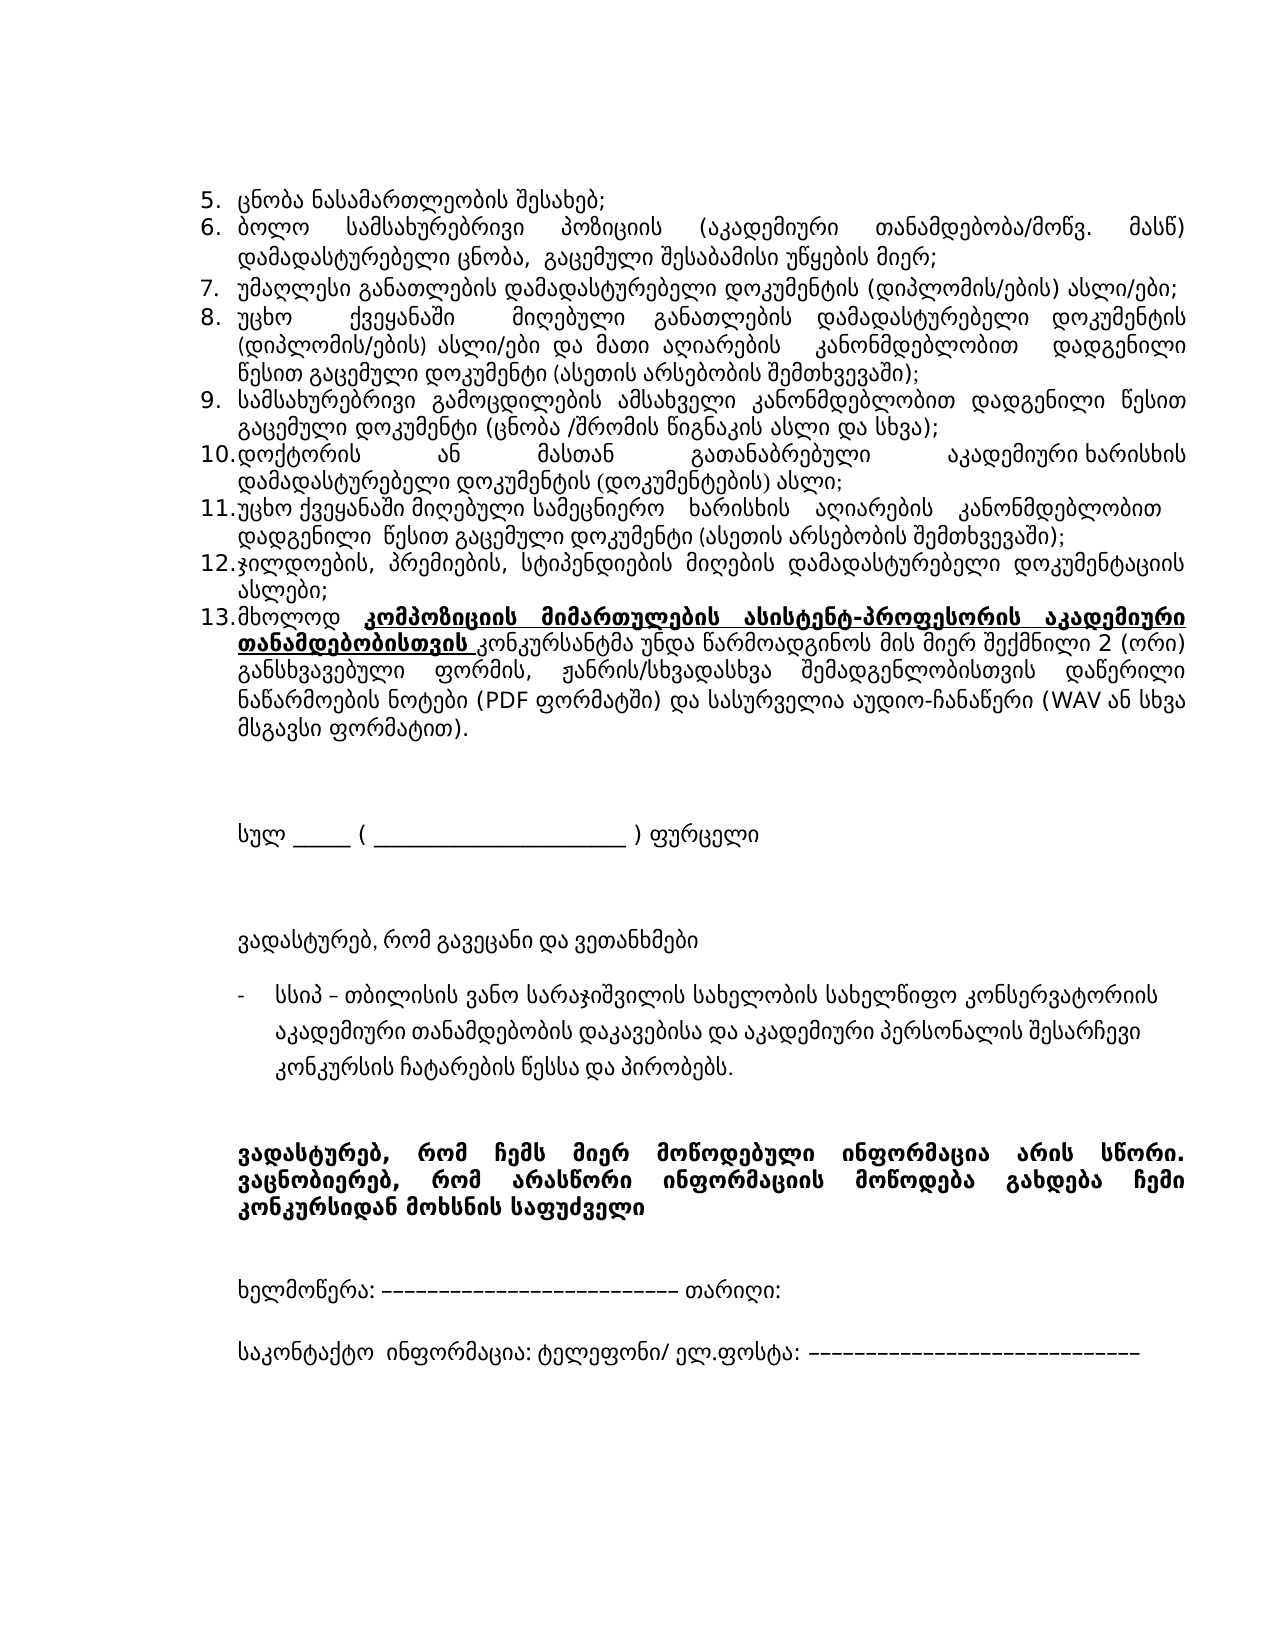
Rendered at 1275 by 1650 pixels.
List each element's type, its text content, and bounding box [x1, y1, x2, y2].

text ვადასტურებ, რომ გავეცანი და ვეთანხმები [162, 926, 1186, 954]
list ჯილდოების, პრემიების, სტიპენდიების მიღების დამადასტურებელი დოკუმენტაციის ასლები; [200, 550, 1186, 604]
list უცხო ქვეყანაში მიღებული განათლების დამადასტურებელი დოკუმენტის (დიპლომის/ების) ასლი/ები და მათი აღიარების კანონმდებლობით დადგენილი წესით გაცემული დოკუმენტი (ასეთის არსებობის შემთხვევაში); [200, 303, 1186, 387]
list საკონტაქტო ინფორმაცია: ტელეფონი/ ელ.ფოსტა: ––––––––––––––––––––––––––––– [237, 1336, 1186, 1368]
list ცნობა ნასამართლეობის შესახებ; [200, 187, 1186, 214]
list მხოლოდ კომპოზიციის მიმართულების ასისტენტ-პროფესორის აკადემიური თანამდებობისთვის კონკურსანტმა უნდა წარმოადგინოს მის მიერ შექმნილი 2 (ორი) განსხვავებული ფორმის, ჟანრის/სხვადასხვა შემადგენლობისთვის დაწერილი ნაწარმოების ნოტები (PDF ფორმატში) და სასურველია აუდიო-ჩანაწერი (WAV ან სხვა მსგავსი ფორმატით). [200, 604, 1186, 742]
list ვადასტურებ, რომ ჩემს მიერ მოწოდებული ინფორმაცია არის სწორი. ვაცნობიერებ, რომ არასწორი ინფორმაციის მოწოდება გახდება ჩემი კონკურსიდან მოხსნის საფუძველი [237, 1141, 1186, 1221]
list უმაღლესი განათლების დამადასტურებელი დოკუმენტის (დიპლომის/ების) ასლი/ები; [200, 272, 1186, 303]
list ხელმოწერა: –––––––––––––––––––––––––– თარიღი: [237, 1274, 1186, 1305]
list სამსახურებრივი გამოცდილების ამსახველი კანონმდებლობით დადგენილი წესით გაცემული დოკუმენტი (ცნობა /შრომის წიგნაკის ასლი და სხვა); [200, 387, 1186, 441]
list სსიპ – თბილისის ვანო სარაჯიშვილის სახელობის სახელწიფო კონსერვატორიის აკადემიური თანამდებობის დაკავებისა და აკადემიური პერსონალის შესარჩევი კონკურსის ჩატარების წესსა და პირობებს. [237, 979, 1186, 1082]
list ბოლო სამსახურებრივი პოზიციის (აკადემიური თანამდებობა/მოწვ. მასწ) დამადასტურებელი ცნობა, გაცემული შესაბამისი უწყების მიერ; [200, 214, 1186, 272]
list უცხო ქვეყანაში მიღებული სამეცნიერო ხარისხის აღიარების კანონმდებლობით დადგენილი წესით გაცემული დოკუმენტი (ასეთის არსებობის შემთხვევაში); [200, 496, 1186, 550]
list დოქტორის ან მასთან გათანაბრებული აკადემიური ხარისხის დამადასტურებელი დოკუმენტის (დოკუმენტების) ასლი; [200, 441, 1186, 496]
list სულ _____ ( ______________________ ) ფურცელი [237, 822, 1186, 848]
